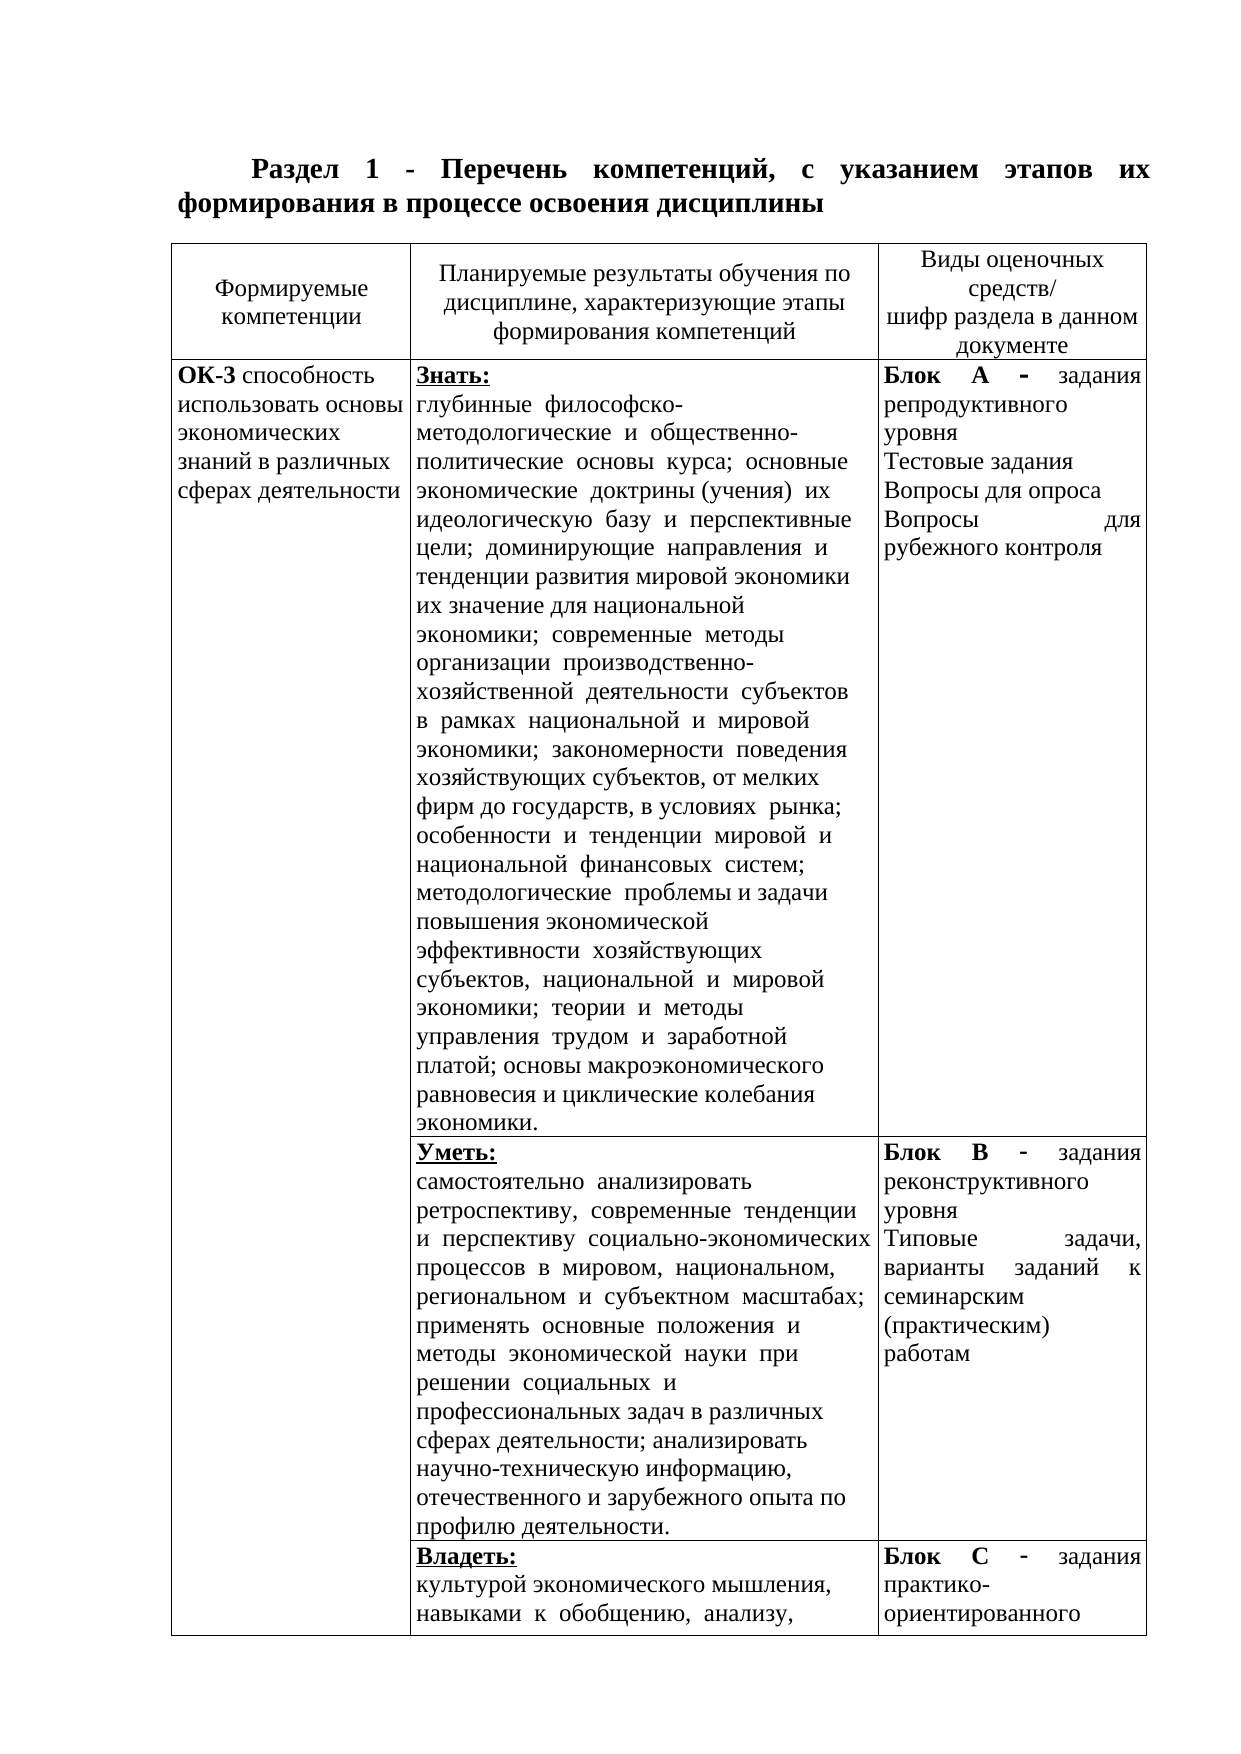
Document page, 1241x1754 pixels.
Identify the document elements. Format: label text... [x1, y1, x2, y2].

table_cell Блок В задания реконструктивного уровня Типовые задачи, варианты заданий к семинарским (практическим) работам [879, 1137, 1146, 1540]
table_cell Блок С задания практико-ориентированного и/или исследовательского уровня Индивидуальные творческие задания [879, 1541, 1146, 1635]
table_header Планируемые результаты обучения по дисциплине, характеризующие этапы формирования компетенций [411, 244, 878, 359]
table_header Формируемые компетенции [172, 244, 410, 359]
table_cell Блок А задания репродуктивного уровня Тестовые задания Вопросы для опроса Вопросы для рубежного контроля [879, 360, 1146, 1136]
table_cell Уметь: самостоятельно анализировать ретроспективу, современные тенденции и перспективу социально-экономических процессов в мировом, национальном, региональном и субъектном масштабах; применять основные положения и методы экономической науки при решении социальных и профессиональных задач в различных сферах деятельности; анализировать научно-техническую информацию, отечественного и зарубежного опыта по профилю деятельности. [411, 1137, 878, 1540]
table_header Виды оценочных средств/ шифр раздела в данном документе [879, 244, 1146, 359]
text Раздел 1 - Перечень компетенций, с указанием этапов их формирования в процессе освоения дисциплины [177, 152, 1152, 219]
table_cell ОК-3 способность использовать основы экономических знаний в различных сферах деятельности [172, 360, 410, 1635]
table_cell Знать: глубинные философско-методологические и общественно- политические основы курса; основные экономические доктрины (учения) их идеологическую базу и перспективные цели; доминирующие направления и тенденции развития мировой экономики их значение для национальной экономики; современные методы организации производственно-хозяйственной деятельности субъектов в рамках национальной и мировой экономики; закономерности поведения хозяйствующих субъектов, от мелких фирм до государств, в условиях рынка; особенности и тенденции мировой и национальной финансовых систем; методологические проблемы и задачи повышения экономической эффективности хозяйствующих субъектов, национальной и мировой экономики; теории и методы управления трудом и заработной платой; основы макроэкономического равновесия и циклические колебания экономики. [411, 360, 878, 1136]
